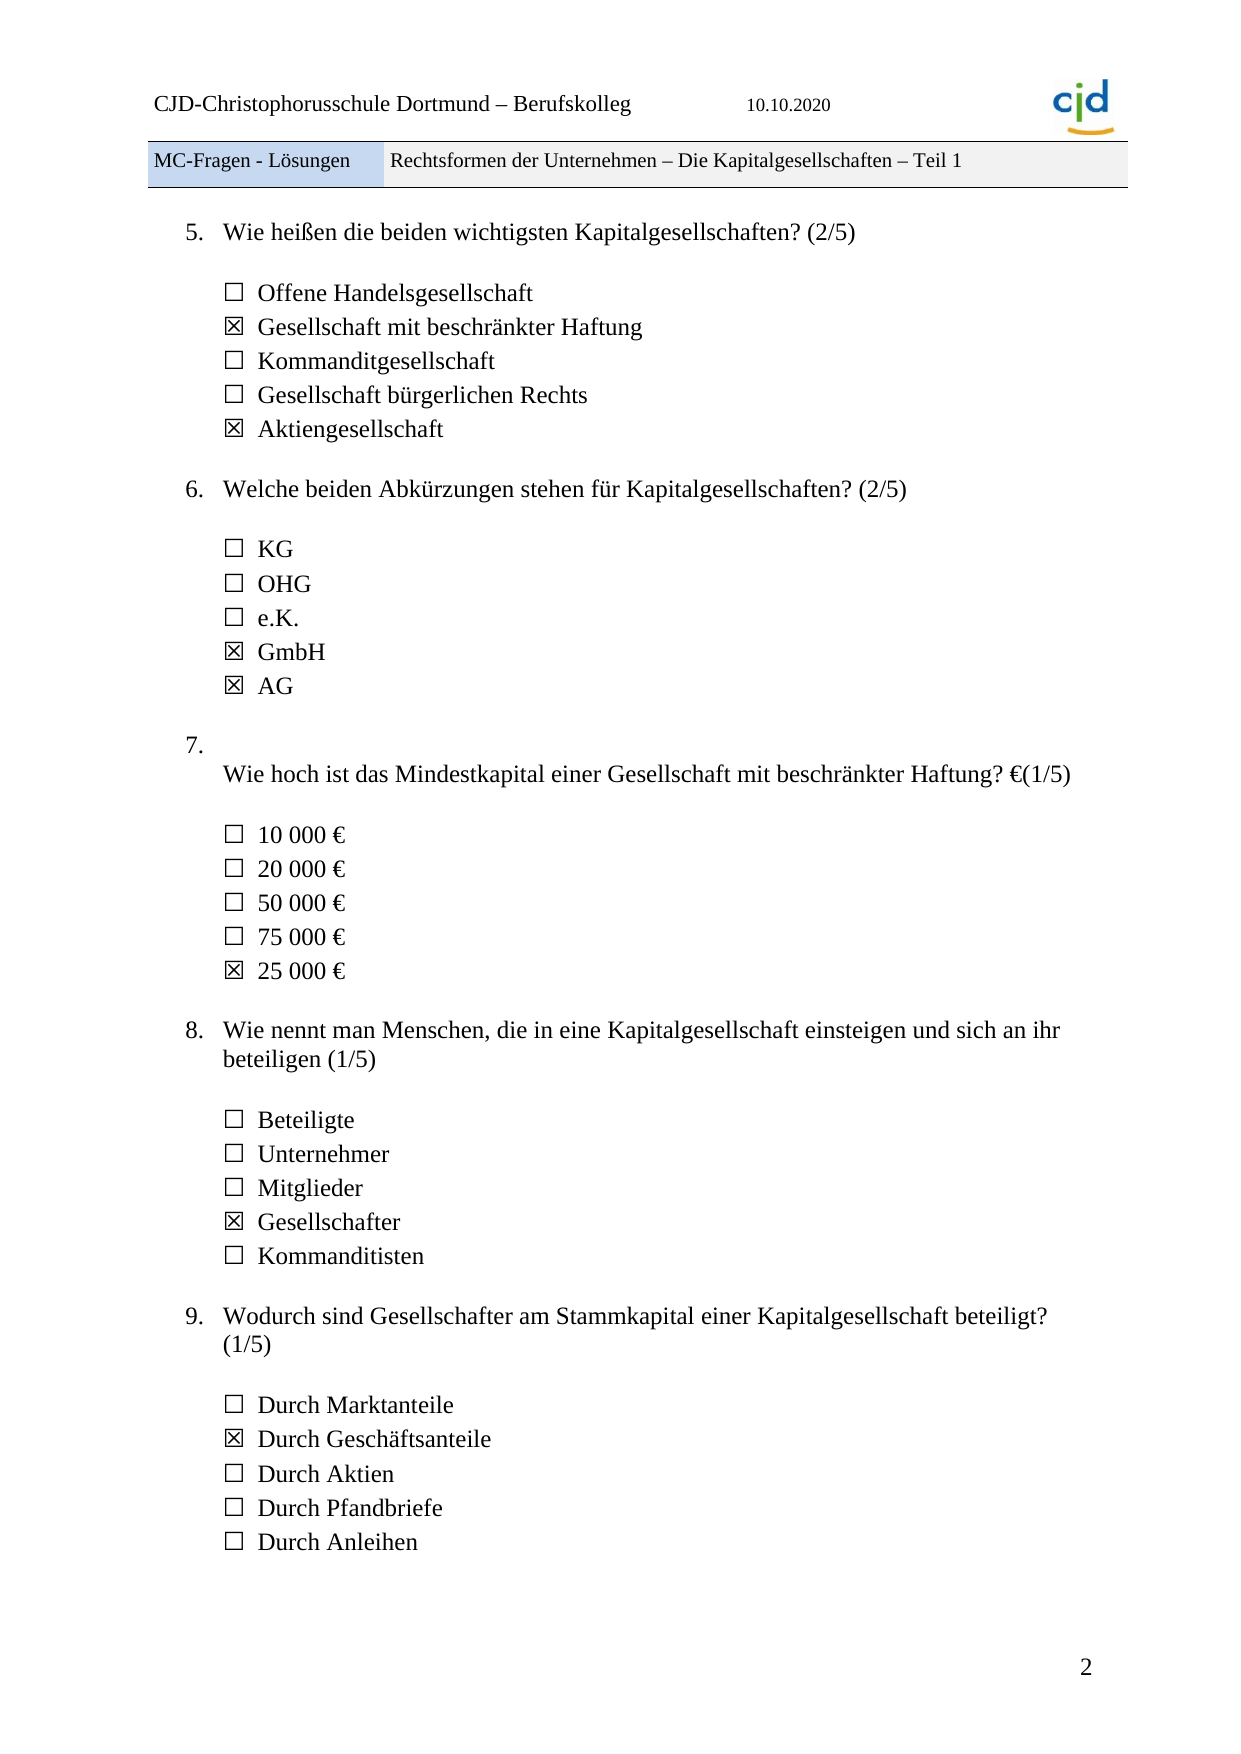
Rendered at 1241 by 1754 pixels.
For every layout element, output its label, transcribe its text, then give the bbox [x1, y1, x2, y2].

list Wie heißen die beiden wichtigsten Kapitalgesellschaften? (2/5) Offene Handelsgesellschaft Gesellschaft mit beschränkter Haftung Kommanditgesellschaft Gesellschaft bürgerlichen Rechts Aktiengesellschaft [185, 217, 1093, 474]
picture [1042, 79, 1123, 135]
list Wie nennt man Menschen, die in eine Kapitalgesellschaft einsteigen und sich an ihr beteiligen (1/5) Beteiligte Unternehmer Mitglieder Gesellschafter Kommanditisten [185, 1016, 1093, 1301]
list Wie hoch ist das Mindestkapital einer Gesellschaft mit beschränkter Haftung? €(1/5) 10 000 € 20 000 € 50 000 € 75 000 € 25 000 € [185, 730, 1093, 1016]
list Welche beiden Abkürzungen stehen für Kapitalgesellschaften? (2/5) KG OHG e.K. GmbH AG [185, 474, 1093, 730]
list Wodurch sind Gesellschafter am Stammkapital einer Kapitalgesellschaft beteiligt? (1/5) Durch Marktanteile Durch Geschäftsanteile Durch Aktien Durch Pfandbriefe Durch Anleihen [185, 1301, 1093, 1586]
